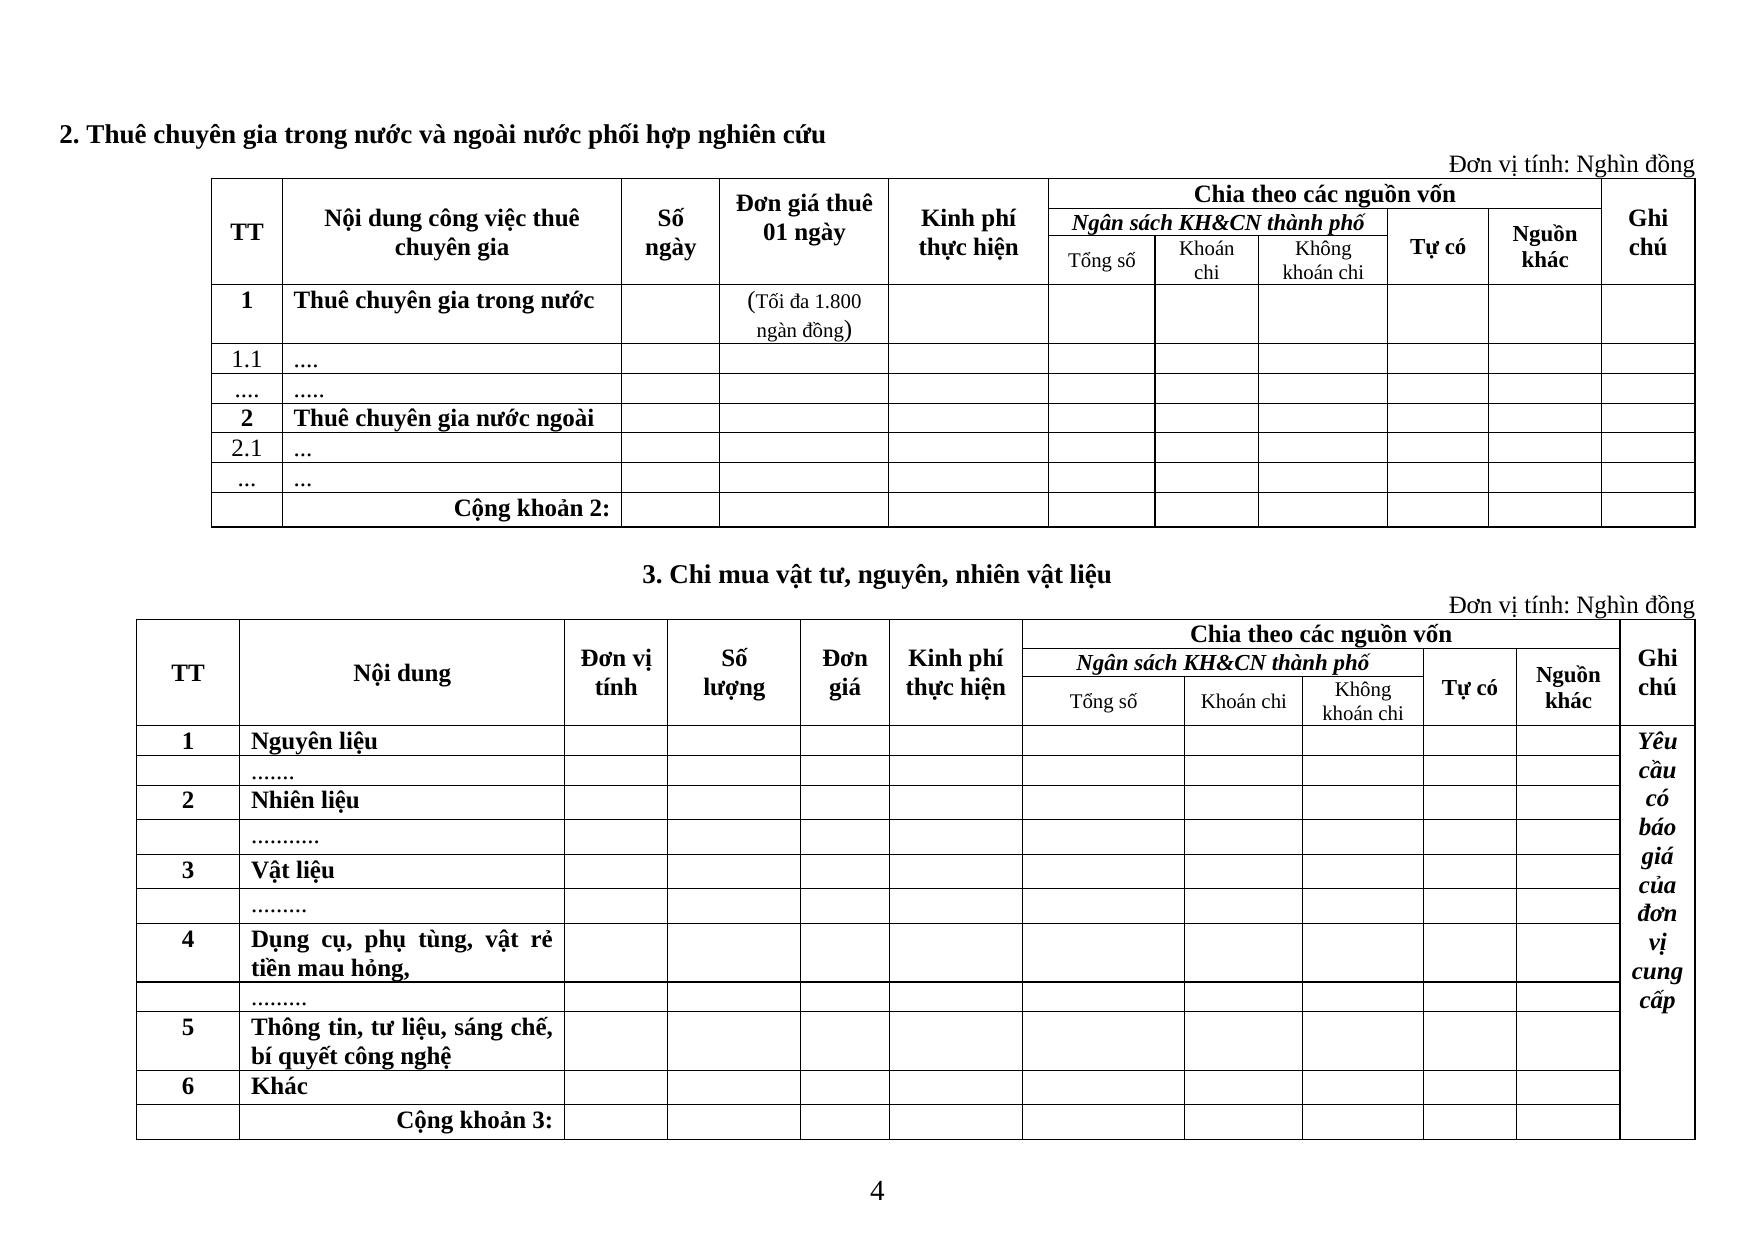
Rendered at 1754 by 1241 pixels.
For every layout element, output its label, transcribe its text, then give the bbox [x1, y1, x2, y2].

text Đơn vị tính: Nghìn đồng [59, 590, 1695, 618]
table_cell [1185, 1012, 1302, 1070]
table_cell [801, 756, 889, 784]
table_cell [1259, 463, 1387, 492]
table_cell [1517, 924, 1619, 981]
table_cell [1602, 344, 1694, 373]
table_cell .... [212, 374, 282, 402]
table_cell [1049, 344, 1154, 373]
table_cell Nguồn khác [1517, 649, 1619, 725]
table_cell Khoán chi [1156, 236, 1258, 284]
table_cell [668, 786, 800, 819]
table_cell [668, 756, 800, 784]
table_cell 3 [137, 855, 239, 888]
table_header Chia theo các nguồn vốn [1023, 620, 1619, 648]
table_cell [890, 983, 1022, 1011]
table_cell ..... [283, 374, 621, 402]
table_cell ......... [240, 889, 564, 923]
table_cell [890, 924, 1022, 981]
table_header Nội dung công việc thuê chuyên gia [283, 179, 621, 284]
table_cell Cộng khoản 3: [240, 1105, 564, 1139]
text 3. Chi mua vật tư, nguyên, nhiên vật liệu [59, 559, 1695, 590]
table_header Đơn giá [801, 620, 889, 725]
table_cell [1303, 726, 1423, 755]
table_header Ghi chú [1602, 179, 1694, 284]
table_cell [1049, 374, 1154, 402]
table_cell [889, 463, 1048, 492]
table_cell Cộng khoản 2: [283, 493, 621, 526]
table_cell [668, 924, 800, 981]
table_cell [890, 786, 1022, 819]
table_cell [565, 924, 667, 981]
table_cell 1 [212, 285, 282, 343]
table_cell [1602, 374, 1694, 402]
table_cell [1185, 786, 1302, 819]
table_cell [1602, 463, 1694, 492]
table_cell ... [283, 463, 621, 492]
table_cell [1489, 493, 1601, 526]
table_cell [1424, 1012, 1516, 1070]
table_header TT [137, 620, 239, 725]
table_cell [1517, 889, 1619, 923]
table_cell [1259, 493, 1387, 526]
table_cell [622, 285, 719, 343]
table_cell [890, 1105, 1022, 1139]
table_cell [565, 855, 667, 888]
table_cell [890, 820, 1022, 854]
table_cell [1517, 1012, 1619, 1070]
table_cell [668, 1012, 800, 1070]
table_cell [1424, 924, 1516, 981]
table_cell [1424, 820, 1516, 854]
table_cell Nguồn khác [1489, 209, 1601, 284]
table_cell [1023, 889, 1184, 923]
table_cell [1424, 726, 1516, 755]
table_cell [890, 855, 1022, 888]
table_cell Tự có [1424, 649, 1516, 725]
table_cell [1049, 493, 1154, 526]
table_cell [1489, 463, 1601, 492]
table_cell [565, 756, 667, 784]
table_cell [622, 374, 719, 402]
table_cell Tổng số [1023, 677, 1184, 725]
table_cell [137, 983, 239, 1011]
table_cell [720, 433, 888, 462]
table_cell [1517, 820, 1619, 854]
table_cell [668, 1071, 800, 1104]
table_header Nội dung [240, 620, 564, 725]
table_cell [1259, 433, 1387, 462]
table_cell [1259, 374, 1387, 402]
table_cell [1388, 463, 1488, 492]
table_cell [720, 404, 888, 432]
table_cell [890, 1012, 1022, 1070]
table_cell Thuê chuyên gia nước ngoài [283, 404, 621, 432]
table_cell Khác [240, 1071, 564, 1104]
table_cell [1517, 786, 1619, 819]
table_cell [801, 855, 889, 888]
table_cell [801, 820, 889, 854]
table_cell [1023, 855, 1184, 888]
table_cell [565, 1012, 667, 1070]
table_cell ... [283, 433, 621, 462]
table_cell [1489, 344, 1601, 373]
table_cell [889, 285, 1048, 343]
table_cell [801, 1105, 889, 1139]
table_cell [1023, 924, 1184, 981]
table_cell [622, 493, 719, 526]
table_cell [1388, 493, 1488, 526]
table_cell [720, 463, 888, 492]
table_cell 5 [137, 1012, 239, 1070]
table_cell [622, 404, 719, 432]
table_cell [1303, 855, 1423, 888]
table_cell [1602, 285, 1694, 343]
table_cell ......... [240, 983, 564, 1011]
table_cell .... [283, 344, 621, 373]
table_cell [1185, 1105, 1302, 1139]
table_cell [1049, 285, 1154, 343]
table_cell 2 [212, 404, 282, 432]
table_cell [137, 1105, 239, 1139]
table_cell [668, 820, 800, 854]
table_cell [1388, 344, 1488, 373]
table_cell [1602, 493, 1694, 526]
table_cell [1259, 285, 1387, 343]
table_cell Thuê chuyên gia trong nước [283, 285, 621, 343]
table_cell [801, 726, 889, 755]
table_cell [1049, 433, 1154, 462]
table_cell [1303, 983, 1423, 1011]
table_cell Tự có [1388, 209, 1488, 284]
table_cell [1424, 786, 1516, 819]
table_cell Khoán chi [1185, 677, 1302, 725]
table_cell [1489, 285, 1601, 343]
table_cell [137, 889, 239, 923]
table_cell [1517, 1071, 1619, 1104]
table_cell [565, 726, 667, 755]
text Đơn vị tính: Nghìn đồng [59, 149, 1695, 178]
table_cell [565, 820, 667, 854]
table_cell [1517, 855, 1619, 888]
table_cell ....... [240, 756, 564, 784]
table_cell [1303, 820, 1423, 854]
table_cell [1489, 374, 1601, 402]
table_cell [622, 344, 719, 373]
table_cell 2.1 [212, 433, 282, 462]
table_cell [890, 756, 1022, 784]
table_cell ........... [240, 820, 564, 854]
table_cell [1185, 924, 1302, 981]
table_cell [720, 374, 888, 402]
table_cell [565, 1071, 667, 1104]
table_cell [1185, 820, 1302, 854]
table_cell Nhiên liệu [240, 786, 564, 819]
table_cell [1517, 726, 1619, 755]
table_cell Thông tin, tư liệu, sáng chế, bí quyết công nghệ [240, 1012, 564, 1070]
table_cell [668, 726, 800, 755]
table_cell [1388, 285, 1488, 343]
table_cell [1023, 786, 1184, 819]
table_cell [668, 1105, 800, 1139]
table_cell 4 [137, 924, 239, 981]
table_cell [889, 404, 1048, 432]
table_cell [1156, 404, 1258, 432]
table_cell [1156, 285, 1258, 343]
table_cell [1424, 1105, 1516, 1139]
table_cell [565, 786, 667, 819]
table_cell [1602, 433, 1694, 462]
table_cell [1185, 855, 1302, 888]
table_header Kinh phí thực hiện [889, 179, 1048, 284]
table_cell [1185, 983, 1302, 1011]
table_cell [1156, 463, 1258, 492]
table_cell [668, 855, 800, 888]
table_header Số lượng [668, 620, 800, 725]
table_cell [720, 344, 888, 373]
table_header Số ngày [622, 179, 719, 284]
table_cell [1023, 756, 1184, 784]
table_cell [1424, 889, 1516, 923]
table_cell [137, 820, 239, 854]
table_cell [1517, 756, 1619, 784]
table_cell [801, 889, 889, 923]
table_header TT [212, 179, 282, 284]
table_cell [889, 344, 1048, 373]
table_cell ... [212, 463, 282, 492]
table_cell 2 [137, 786, 239, 819]
table_cell [1049, 463, 1154, 492]
table_cell Dụng cụ, phụ tùng, vật rẻ tiền mau hỏng, [240, 924, 564, 981]
table_cell [889, 493, 1048, 526]
table_cell [1303, 1105, 1423, 1139]
table_cell [622, 433, 719, 462]
table_header Kinh phí thực hiện [890, 620, 1022, 725]
table_cell [1303, 1071, 1423, 1104]
table_cell [890, 889, 1022, 923]
table_cell [801, 786, 889, 819]
table_cell [1388, 433, 1488, 462]
table_cell [1259, 404, 1387, 432]
table_cell [1517, 983, 1619, 1011]
table_cell [801, 1012, 889, 1070]
table_cell [1023, 726, 1184, 755]
table_cell Yêu cầu có báo giá của đơn vị cung cấp [1621, 726, 1694, 1139]
table_cell 1.1 [212, 344, 282, 373]
table_cell [1602, 404, 1694, 432]
table_cell [565, 983, 667, 1011]
table_cell 6 [137, 1071, 239, 1104]
table_cell Ngân sách KH&CN thành phố [1023, 649, 1423, 676]
table_cell [720, 493, 888, 526]
table_cell [1303, 924, 1423, 981]
table_cell [1424, 983, 1516, 1011]
table_cell [1388, 374, 1488, 402]
table_cell [1489, 433, 1601, 462]
table_cell [668, 889, 800, 923]
table_cell 1 [137, 726, 239, 755]
table_cell [1185, 1071, 1302, 1104]
table_cell [889, 374, 1048, 402]
table_cell [1259, 344, 1387, 373]
table_cell Vật liệu [240, 855, 564, 888]
table_cell Nguyên liệu [240, 726, 564, 755]
table_cell [1303, 756, 1423, 784]
table_cell [1424, 1071, 1516, 1104]
table_cell Ngân sách KH&CN thành phố [1049, 209, 1387, 235]
table_cell [1023, 1105, 1184, 1139]
table_cell [1388, 404, 1488, 432]
table_cell [890, 1071, 1022, 1104]
table_cell [1185, 726, 1302, 755]
table_cell [1303, 1012, 1423, 1070]
table_cell [801, 924, 889, 981]
table_header Đơn vị tính [565, 620, 667, 725]
table_cell [1156, 493, 1258, 526]
table_header Chia theo các nguồn vốn [1049, 179, 1601, 208]
table_cell [1023, 1012, 1184, 1070]
table_cell [801, 1071, 889, 1104]
table_cell [668, 983, 800, 1011]
table_cell [1489, 404, 1601, 432]
table_cell [1156, 344, 1258, 373]
table_cell Không khoán chi [1303, 677, 1423, 725]
table_cell [1303, 889, 1423, 923]
table_cell [890, 726, 1022, 755]
table_cell [212, 493, 282, 526]
table_cell [1156, 433, 1258, 462]
table_cell [1049, 404, 1154, 432]
table_cell [1424, 756, 1516, 784]
table_cell [1424, 855, 1516, 888]
table_cell Tổng số [1049, 236, 1154, 284]
table_cell [1023, 1071, 1184, 1104]
table_cell Không khoán chi [1259, 236, 1387, 284]
text 2. Thuê chuyên gia trong nước và ngoài nước phối hợp nghiên cứu [59, 118, 1695, 149]
table_header Ghi chú [1621, 620, 1694, 725]
table_cell [801, 983, 889, 1011]
table_cell [1303, 786, 1423, 819]
table_cell [1185, 756, 1302, 784]
table_cell [1517, 1105, 1619, 1139]
table_cell [889, 433, 1048, 462]
table_cell [1156, 374, 1258, 402]
table_cell [1185, 889, 1302, 923]
table_cell [565, 1105, 667, 1139]
table_cell [1023, 983, 1184, 1011]
table_cell (Tối đa 1.800 ngàn đồng) [720, 285, 888, 343]
table_cell [137, 756, 239, 784]
table_cell [565, 889, 667, 923]
table_header Đơn giá thuê 01 ngày [720, 179, 888, 284]
table_cell [622, 463, 719, 492]
table_cell [1023, 820, 1184, 854]
